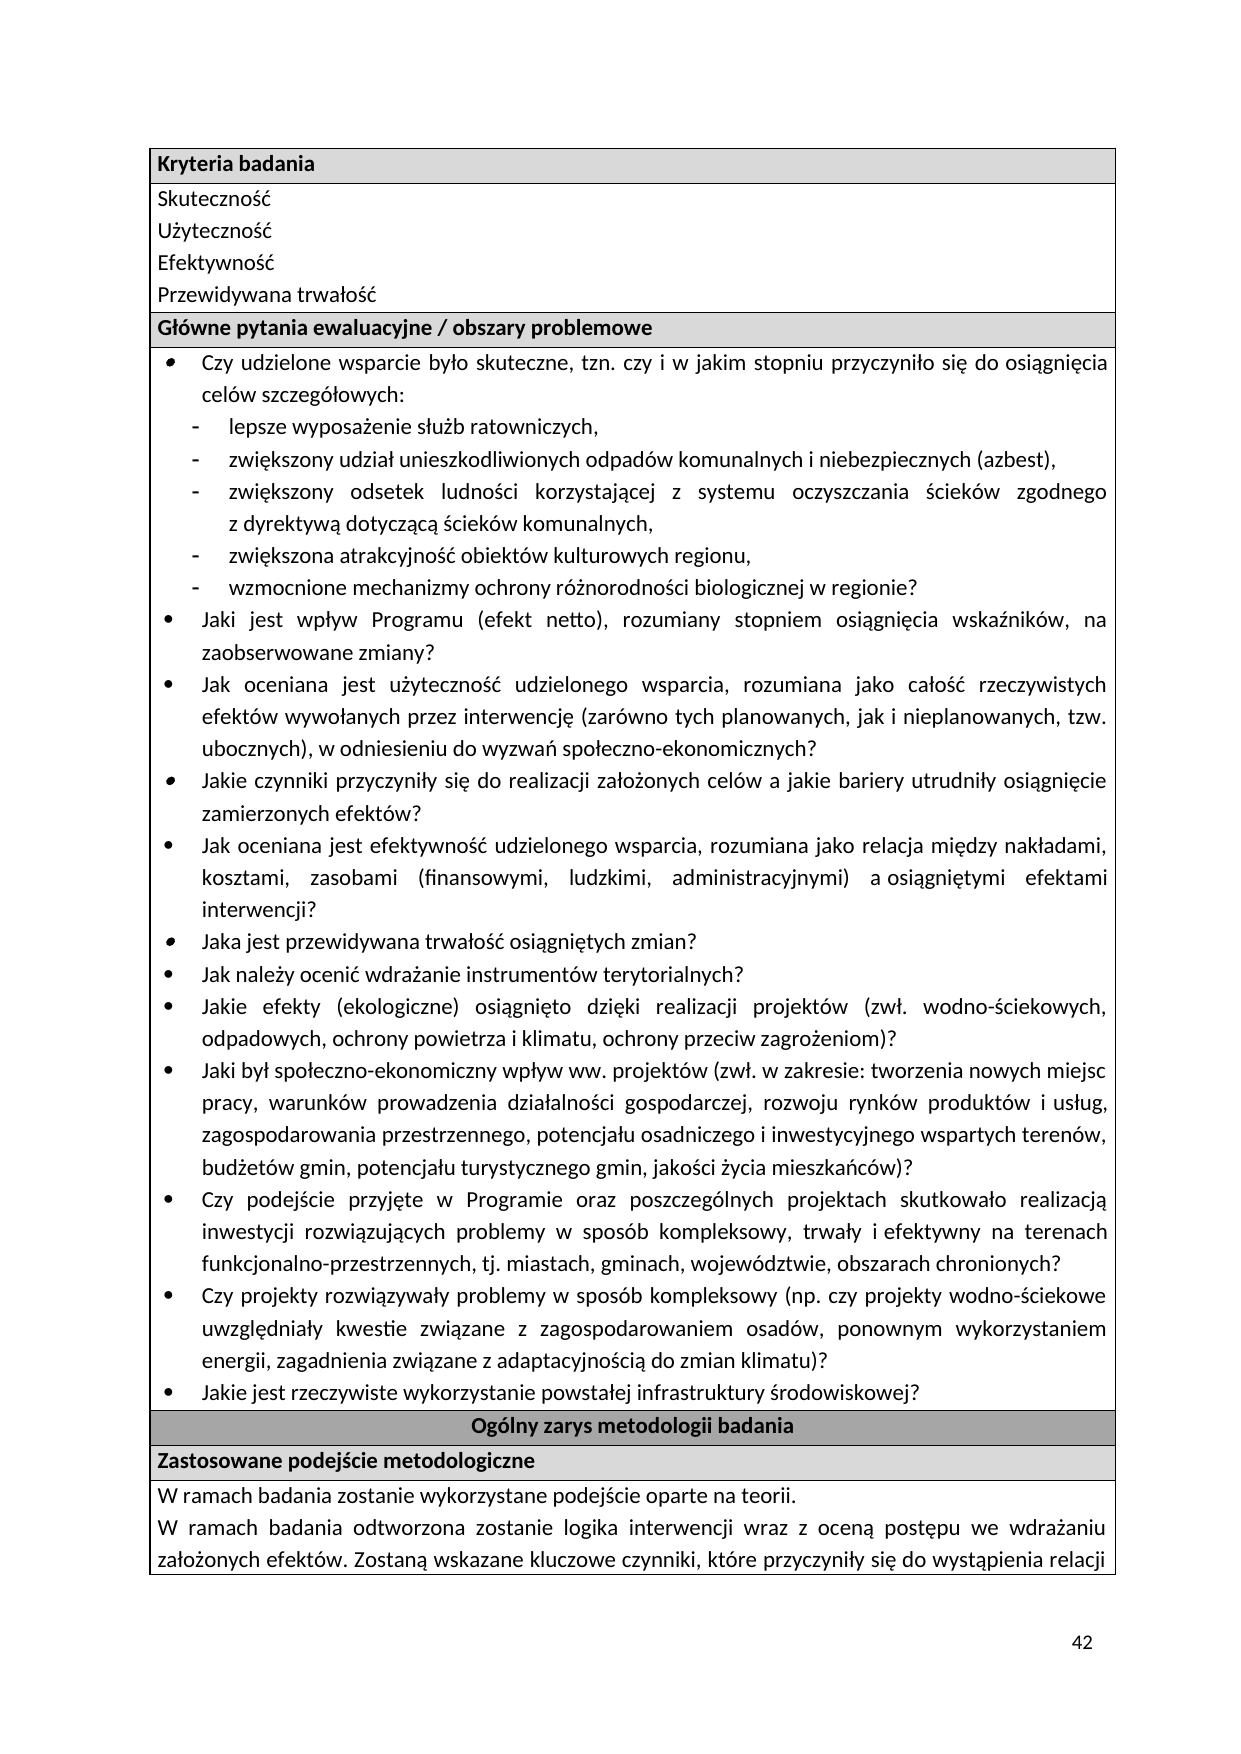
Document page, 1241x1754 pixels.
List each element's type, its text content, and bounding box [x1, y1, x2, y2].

table_cell Zastosowane podejście metodologiczne [151, 1446, 1115, 1480]
table_cell Czy udzielone wsparcie było skuteczne, tzn. czy i w jakim stopniu przyczyniło się do osiągnięcia celów szczegółowych: lepsze wyposażenie służb ratowniczych, zwiększony udział unieszkodliwionych odpadów komunalnych i niebezpiecznych (azbest), zwiększony odsetek ludności korzystającej z systemu oczyszczania ścieków zgodnego z dyrektywą dotyczącą ścieków komunalnych, zwiększona atrakcyjność obiektów kulturowych regionu, wzmocnione mechanizmy ochrony różnorodności biologicznej w regionie? Jaki jest wpływ Programu (efekt netto), rozumiany stopniem osiągnięcia wskaźników, na zaobserwowane zmiany? Jak oceniana jest użyteczność udzielonego wsparcia, rozumiana jako całość rzeczywistych efektów wywołanych przez interwencję (zarówno tych planowanych, jak i nieplanowanych, tzw. ubocznych), w odniesieniu do wyzwań społeczno-ekonomicznych? Jakie czynniki przyczyniły się do realizacji założonych celów a jakie bariery utrudniły osiągnięcie zamierzonych efektów? Jak oceniana jest efektywność udzielonego wsparcia, rozumiana jako relacja między nakładami, kosztami, zasobami (finansowymi, ludzkimi, administracyjnymi) a osiągniętymi efektami interwencji? Jaka jest przewidywana trwałość osiągniętych zmian? Jak należy ocenić wdrażanie instrumentów terytorialnych? Jakie efekty (ekologiczne) osiągnięto dzięki realizacji projektów (zwł. wodno-ściekowych, odpadowych, ochrony powietrza i klimatu, ochrony przeciw zagrożeniom)? Jaki był społeczno-ekonomiczny wpływ ww. projektów (zwł. w zakresie: tworzenia nowych miejsc pracy, warunków prowadzenia działalności gospodarczej, rozwoju rynków produktów i usług, zagospodarowania przestrzennego, potencjału osadniczego i inwestycyjnego wspartych terenów, budżetów gmin, potencjału turystycznego gmin, jakości życia mieszkańców)? Czy podejście przyjęte w Programie oraz poszczególnych projektach skutkowało realizacją inwestycji rozwiązujących problemy w sposób kompleksowy, trwały i efektywny na terenach funkcjonalno-przestrzennych, tj. miastach, gminach, województwie, obszarach chronionych? Czy projekty rozwiązywały problemy w sposób kompleksowy (np. czy projekty wodno-ściekowe uwzględniały kwestie związane z zagospodarowaniem osadów, ponownym wykorzystaniem energii, zagadnienia związane z adaptacyjnością do zmian klimatu)? Jakie jest rzeczywiste wykorzystanie powstałej infrastruktury środowiskowej? [151, 348, 1115, 1410]
table_cell Kryteria badania [151, 149, 1115, 183]
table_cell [151, 1481, 1115, 1573]
table_cell Ogólny zarys metodologii badania [151, 1411, 1115, 1445]
table_cell Skuteczność Użyteczność Efektywność Przewidywana trwałość [151, 184, 1115, 312]
table_cell Główne pytania ewaluacyjne / obszary problemowe [151, 313, 1115, 347]
